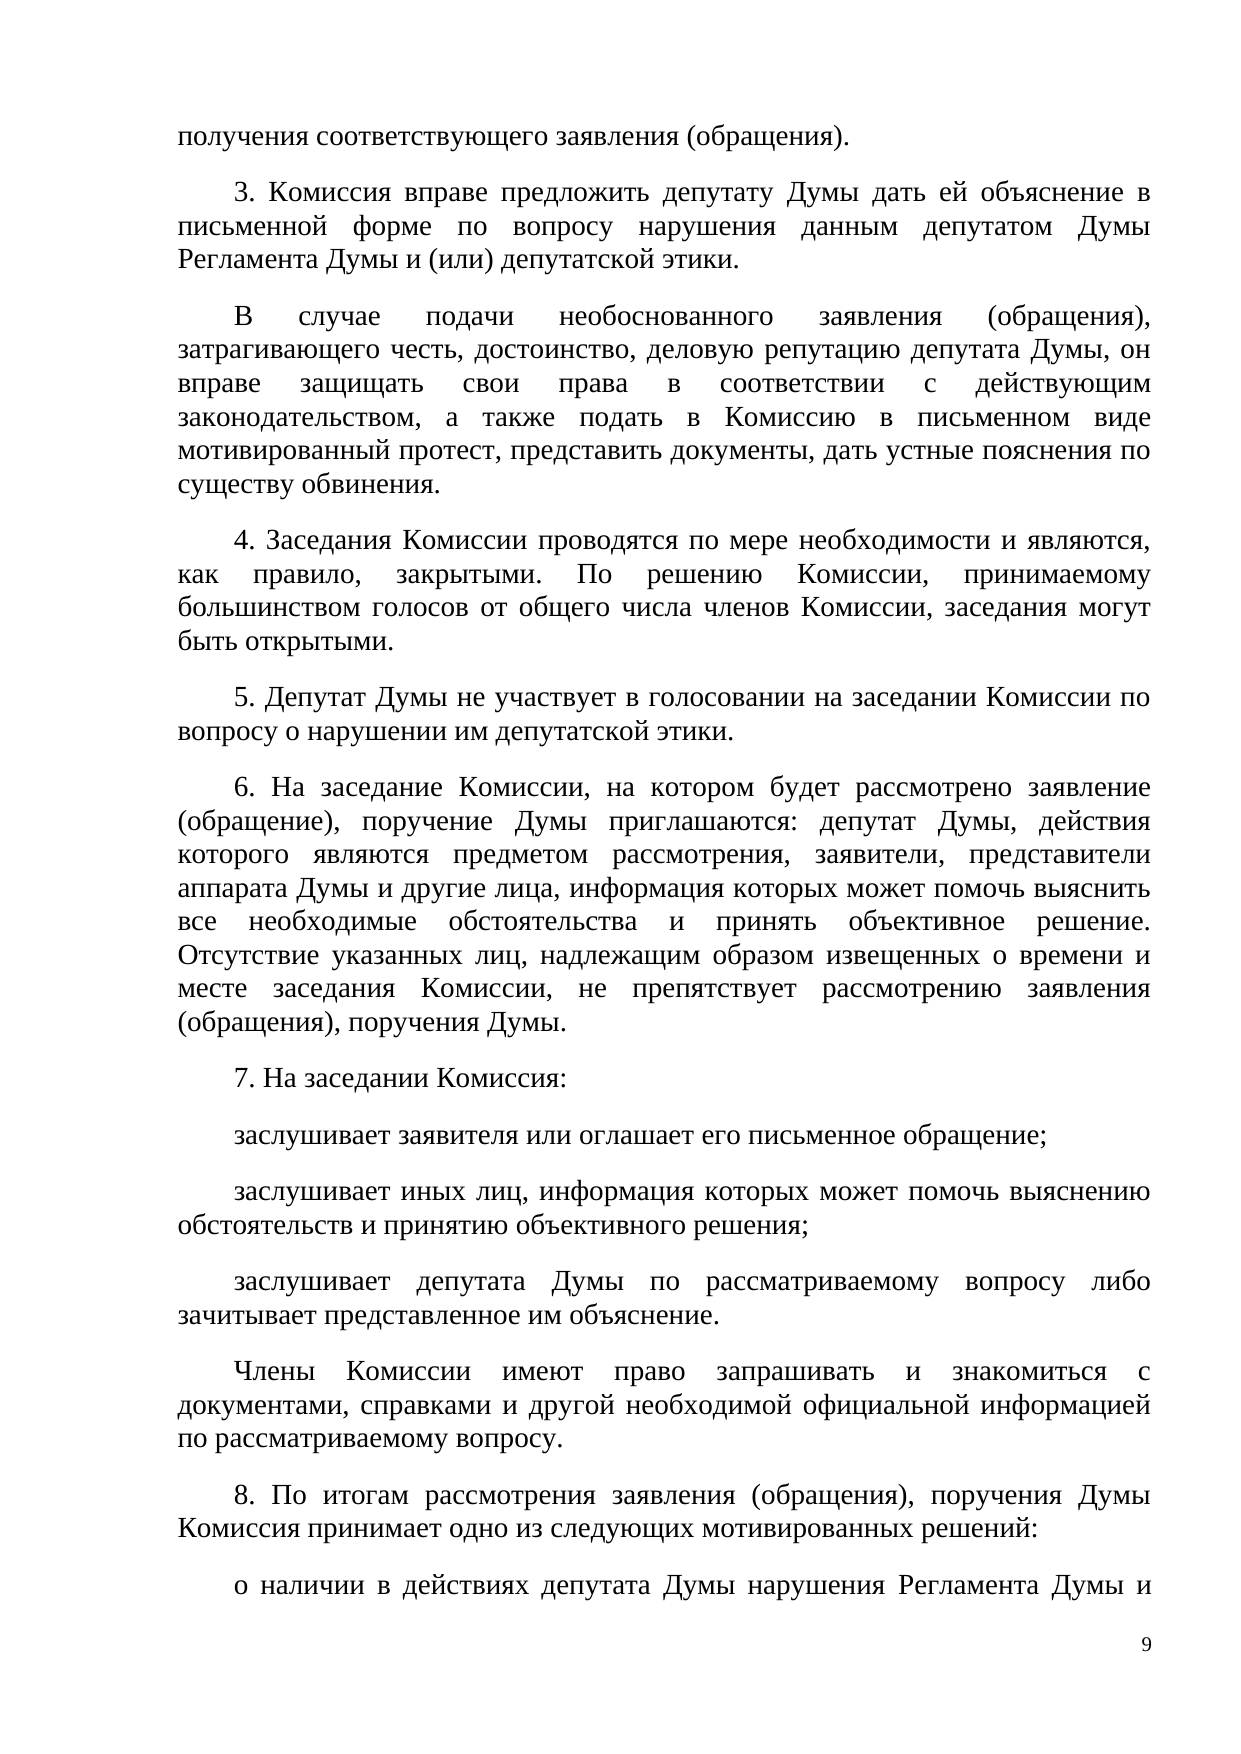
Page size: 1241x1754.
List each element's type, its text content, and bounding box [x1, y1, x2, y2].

text заслушивает иных лиц, информация которых может помочь выяснению обстоятельств и принятию объективного решения; [177, 1173, 1152, 1241]
text заслушивает депутата Думы по рассматриваемому вопросу либо зачитывает представленное им объяснение. [177, 1263, 1152, 1331]
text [177, 1567, 1152, 1601]
text 4. Заседания Комиссии проводятся по мере необходимости и являются, как правило, закрытыми. По решению Комиссии, принимаемому большинством голосов от общего числа членов Комиссии, заседания могут быть открытыми. [177, 522, 1152, 656]
text 3. Комиссия вправе предложить депутату Думы дать ей объяснение в письменной форме по вопросу нарушения данным депутатом Думы Регламента Думы и (или) депутатской этики. [177, 174, 1152, 275]
text 5. Депутат Думы не участвует в голосовании на заседании Комиссии по вопросу о нарушении им депутатской этики. [177, 679, 1152, 746]
text В случае подачи необоснованного заявления (обращения), затрагивающего честь, достоинство, деловую репутацию депутата Думы, он вправе защищать свои права в соответствии с действующим законодательством, а также подать в Комиссию в письменном виде мотивированный протест, представить документы, дать устные пояснения по существу обвинения. [177, 298, 1152, 499]
text 7. На заседании Комиссия: [177, 1061, 1152, 1094]
text Члены Комиссии имеют право запрашивать и знакомиться с документами, справками и другой необходимой официальной информацией по рассматриваемому вопросу. [177, 1353, 1152, 1454]
text 8. По итогам рассмотрения заявления (обращения), поручения Думы Комиссия принимает одно из следующих мотивированных решений: [177, 1477, 1152, 1544]
text заслушивает заявителя или оглашает его письменное обращение; [177, 1117, 1152, 1151]
text 6. На заседание Комиссии, на котором будет рассмотрено заявление (обращение), поручение Думы приглашаются: депутат Думы, действия которого являются предметом рассмотрения, заявители, представители аппарата Думы и другие лица, информация которых может помочь выяснить все необходимые обстоятельства и принять объективное решение. Отсутствие указанных лиц, надлежащим образом извещенных о времени и месте заседания Комиссии, не препятствует рассмотрению заявления (обращения), поручения Думы. [177, 769, 1152, 1038]
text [177, 118, 1152, 152]
